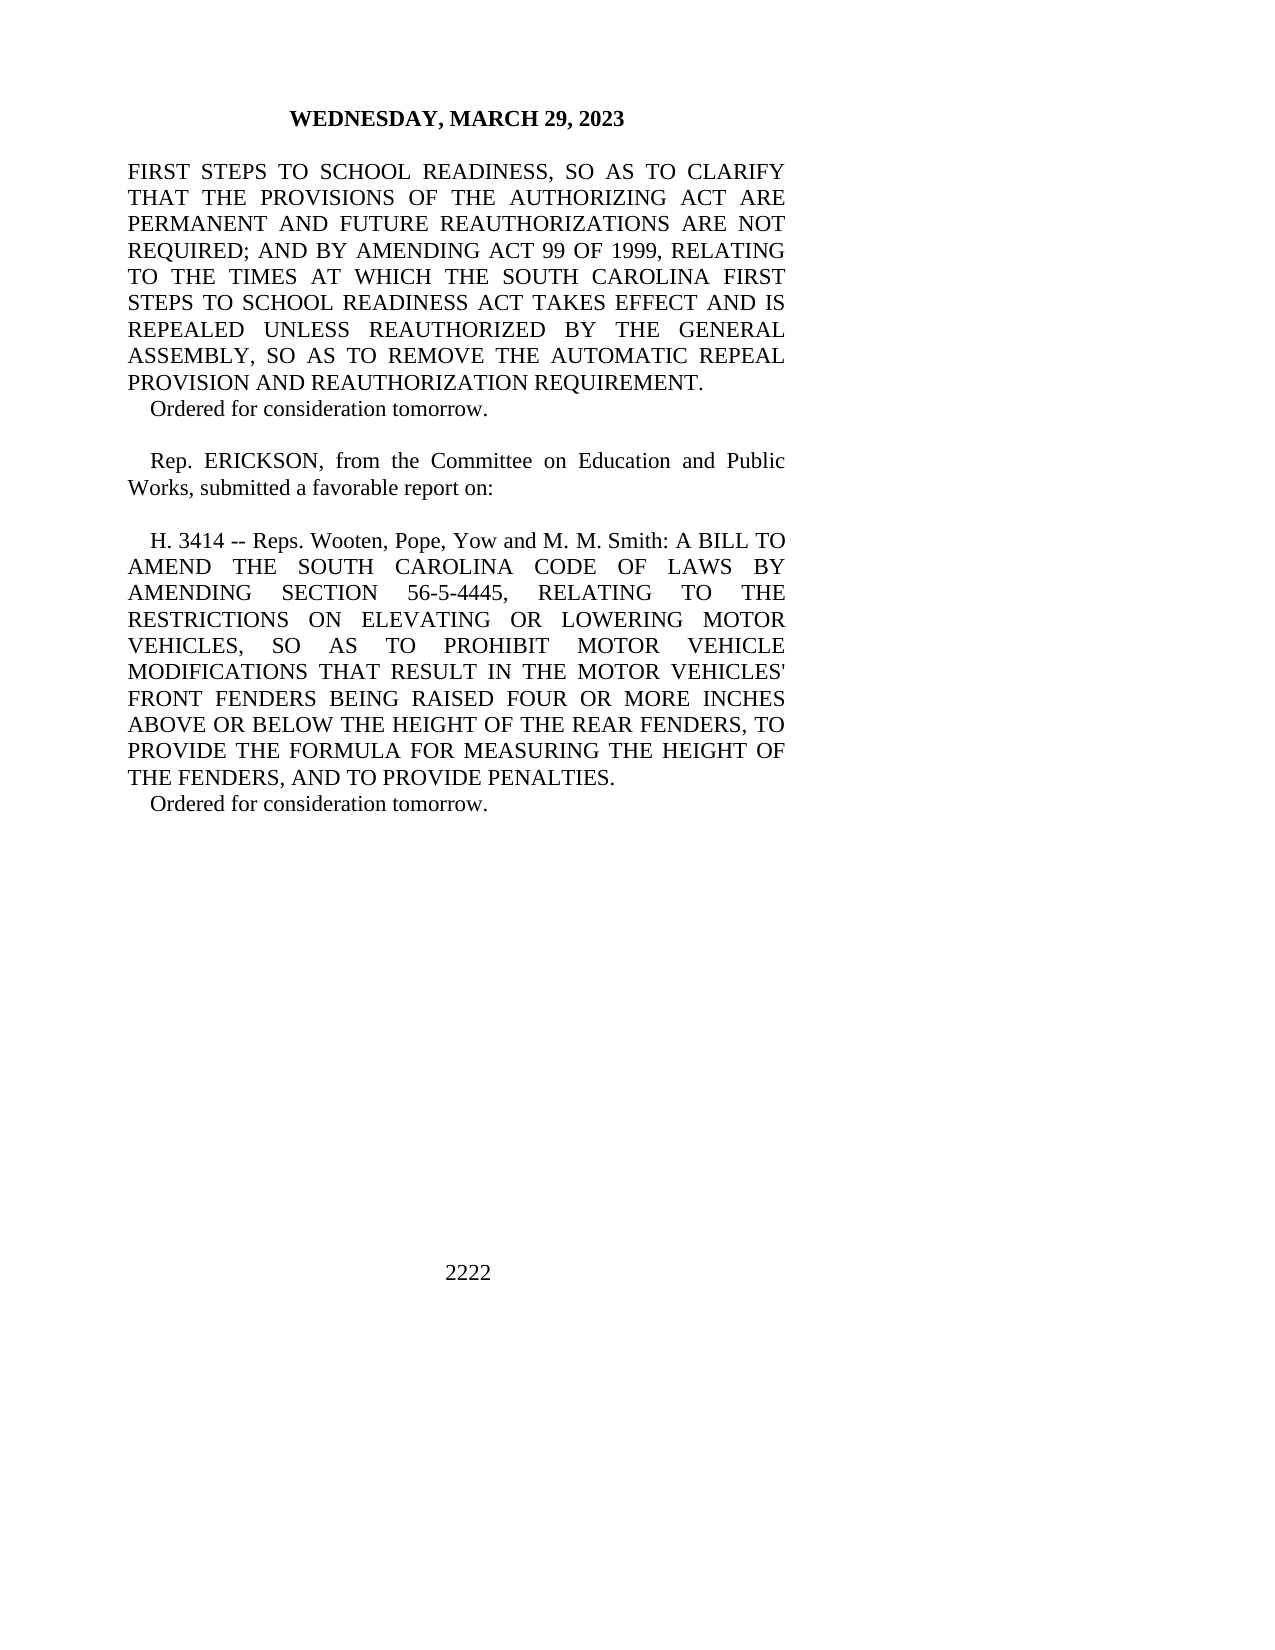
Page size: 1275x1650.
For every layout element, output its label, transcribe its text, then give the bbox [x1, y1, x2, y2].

text Rep. ERICKSON, from the Committee on Education and Public Works, submitted a favorable report on: [127, 448, 786, 500]
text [127, 158, 786, 395]
text H. 3414 -- Reps. Wooten, Pope, Yow and M. M. Smith: A BILL TO AMEND THE SOUTH CAROLINA CODE OF LAWS BY AMENDING SECTION 56-5-4445, RELATING TO THE RESTRICTIONS ON ELEVATING OR LOWERING MOTOR VEHICLES, SO AS TO PROHIBIT MOTOR VEHICLE MODIFICATIONS THAT RESULT IN THE MOTOR VEHICLES' FRONT FENDERS BEING RAISED FOUR OR MORE INCHES ABOVE OR BELOW THE HEIGHT OF THE REAR FENDERS, TO PROVIDE THE FORMULA FOR MEASURING THE HEIGHT OF THE FENDERS, AND TO PROVIDE PENALTIES. [127, 527, 786, 790]
text Ordered for consideration tomorrow. [127, 395, 786, 421]
text Ordered for consideration tomorrow. [127, 790, 786, 817]
